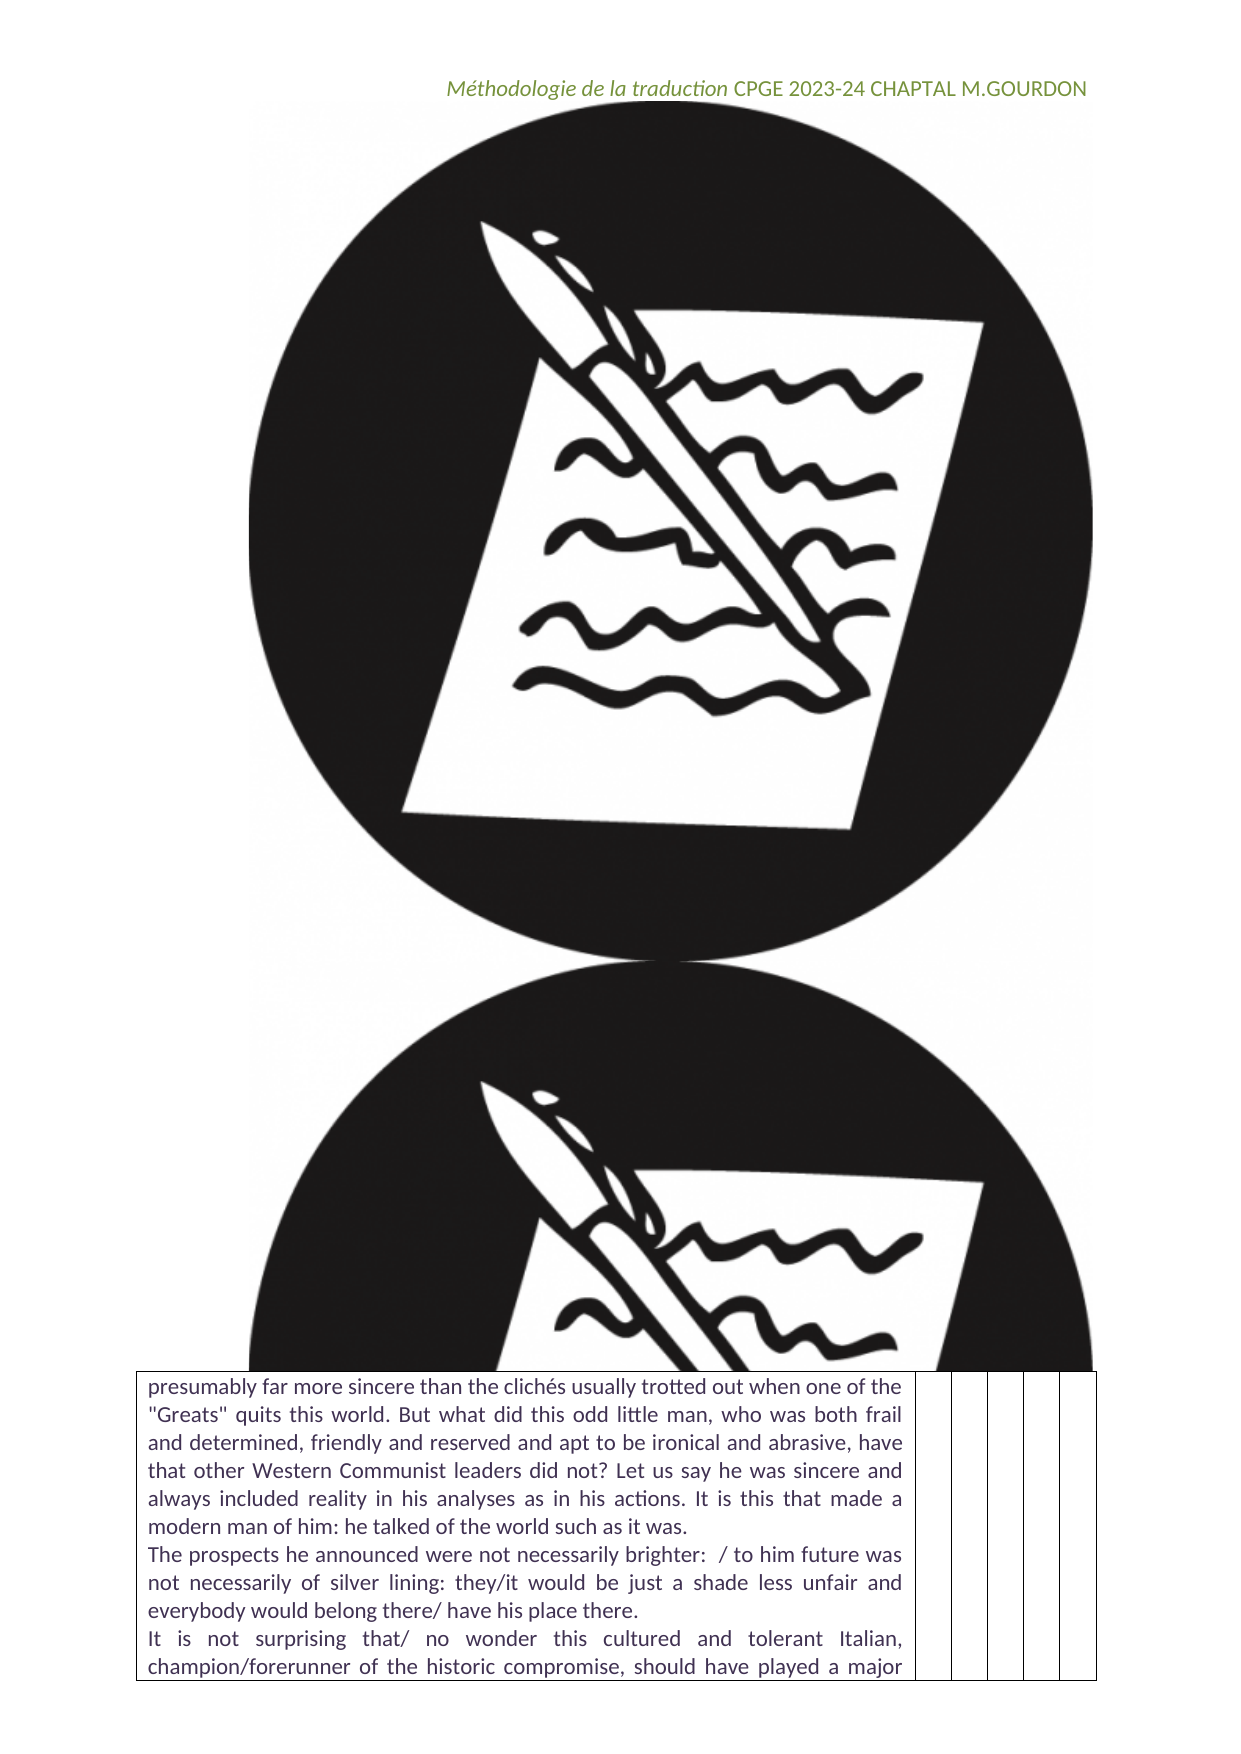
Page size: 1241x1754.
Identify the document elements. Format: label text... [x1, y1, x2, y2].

table_cell [988, 1372, 1023, 1680]
table_cell THERE was something exceptional about Enrico Berlinguer. Most people in the West, and not just the Italians, sensed this in a vague sort of way. Which accounts for the practically unanimous tributes paid to him - tributes which are presumably far more sincere than the clichés usually trotted out when one of the "Greats" quits this world. But what did this odd little man, who was both frail and determined, friendly and reserved and apt to be ironical and abrasive, have that other Western Communist leaders did not? Let us say he was sincere and always included reality in his analyses as in his actions. It is this that made a modern man of him: he talked of the world such as it was. The prospects he announced were not necessarily brighter: / to him future was not necessarily of silver lining: they/it would be just a shade less unfair and everybody would belong there/ have his place there. It is not surprising that/ no wonder this cultured and tolerant Italian, champion/forerunner of the historic compromise, should have played a major part in the now stalled adventure of Eurocommunism. The tag may have been coined by a Yugoslav, but it was Berlinguer-helped [in particular] by one of his closest aides, Sergio Segre - who breathed life and meaning into the concept. What he meant by it was, basically, cooperation between Western Communist parties independently of, but not against, Moscow, in defining and implementing a truly democratic socialist society. (Traduction du Guardian) [137, 1372, 915, 1680]
table_cell [952, 1372, 987, 1680]
table_cell [1060, 1372, 1096, 1680]
picture [248, 101, 1093, 1371]
table_cell [916, 1372, 951, 1680]
table_cell [1024, 1372, 1059, 1680]
